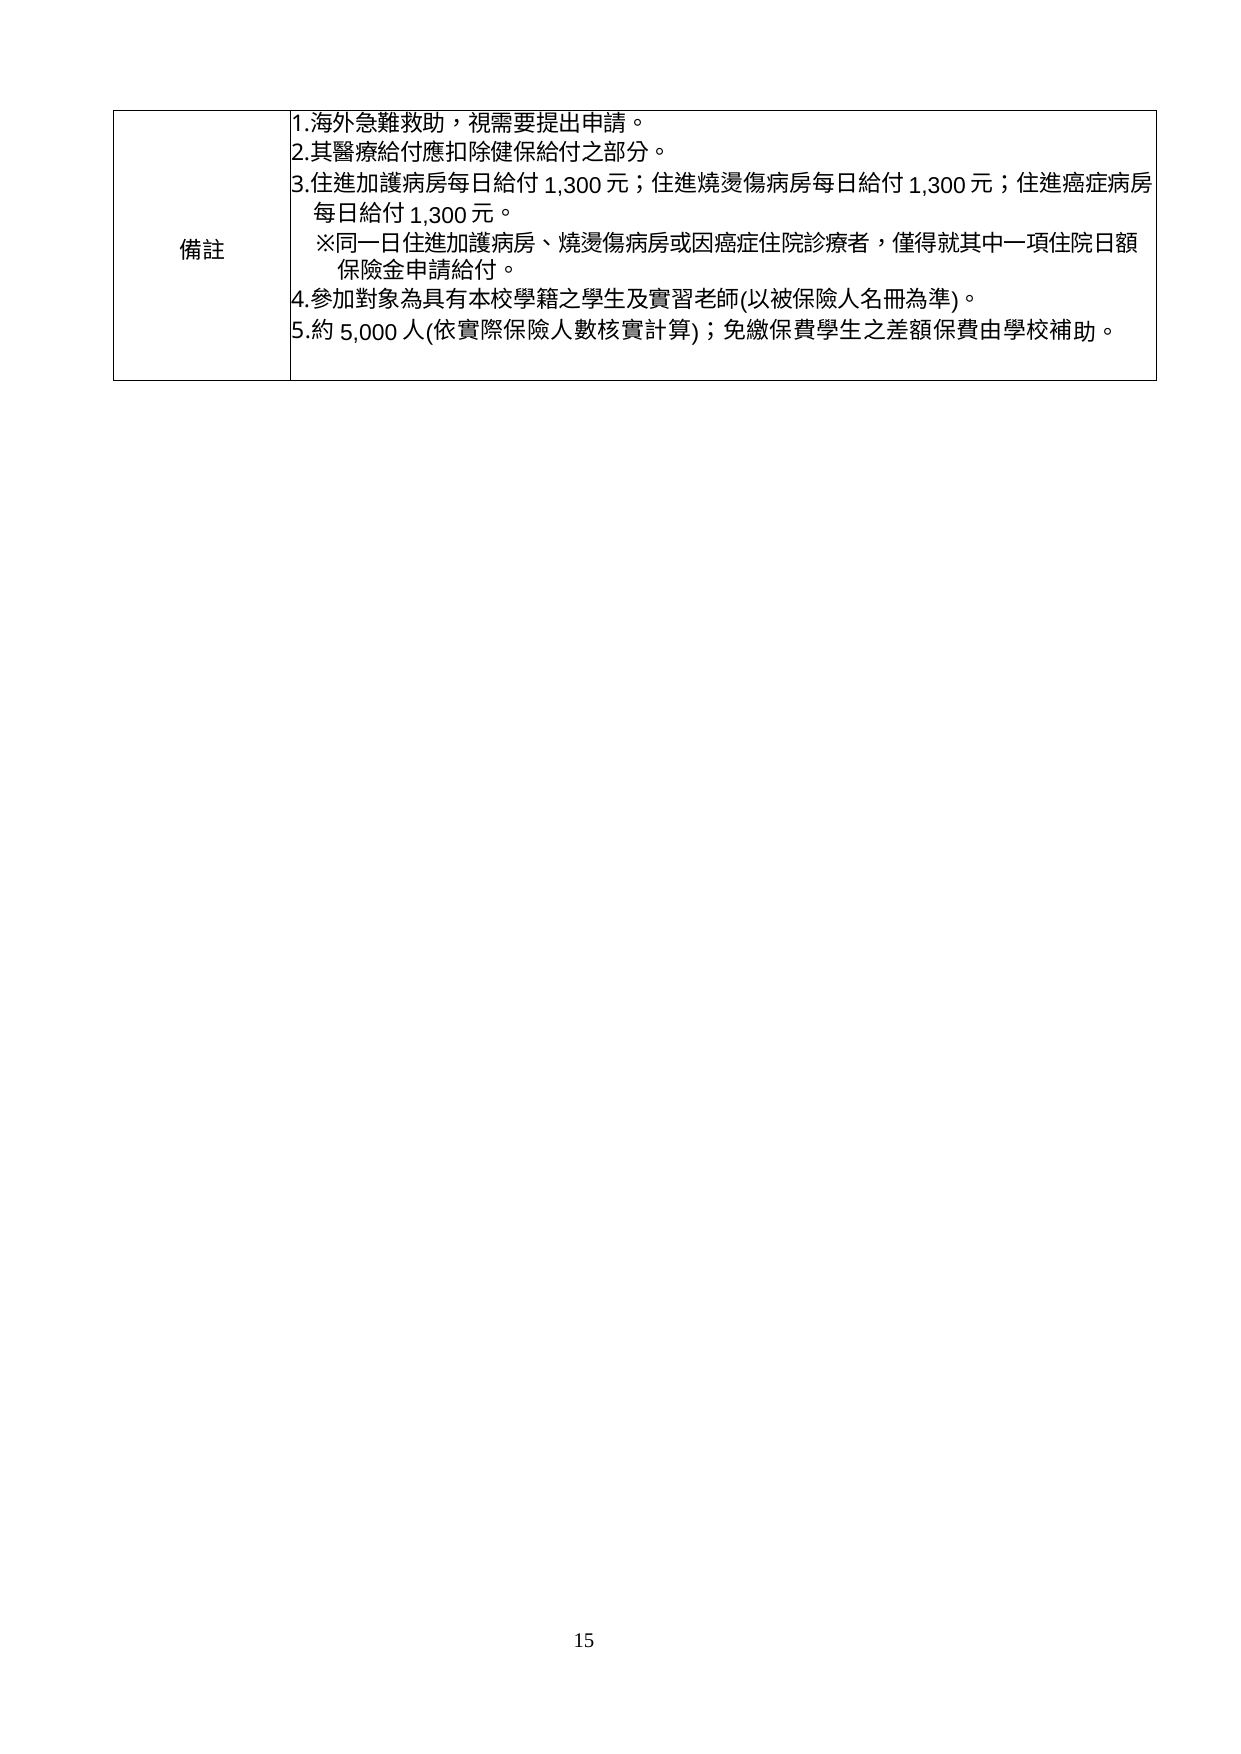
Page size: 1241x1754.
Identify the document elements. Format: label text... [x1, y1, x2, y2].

table_cell 1.海外急難救助，視需要提出申請。 2.其醫療給付應扣除健保給付之部分。 3.住進加護病房每日給付1,300元；住進燒燙傷病房每日給付1,300元；住進癌症病房每日給付1,300元。 ※同一日住進加護病房、燒燙傷病房或因癌症住院診療者，僅得就其中一項住院日額保險金申請給付。 4.參加對象為具有本校學籍之學生及實習老師(以被保險人名冊為準)。 5.約5,000人(依實際保險人數核實計算)；免繳保費學生之差額保費由學校補助。 [291, 111, 1156, 380]
table_cell 備註 [114, 111, 290, 380]
